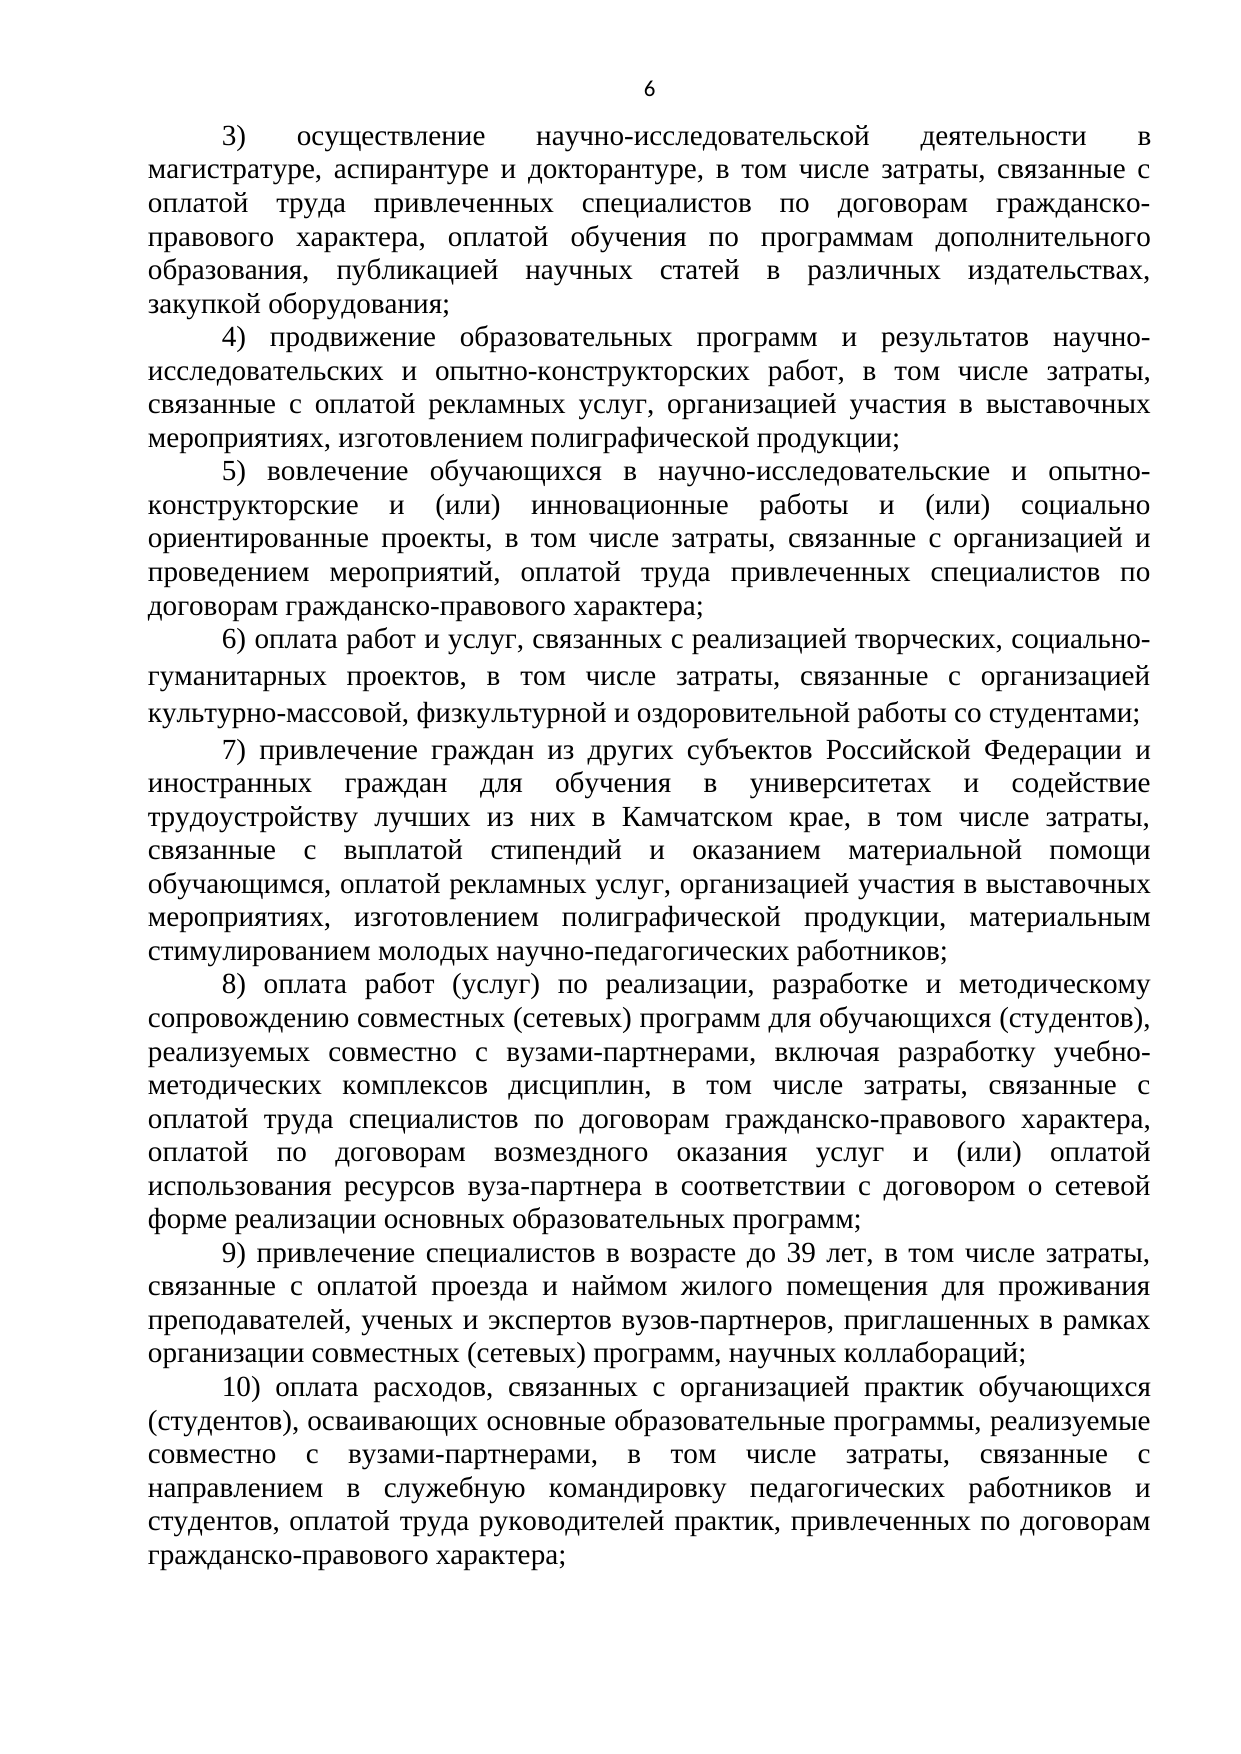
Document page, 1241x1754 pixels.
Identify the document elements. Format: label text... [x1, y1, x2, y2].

text 9) привлечение специалистов в возрасте до 39 лет, в том числе затраты, связанные с оплатой проезда и наймом жилого помещения для проживания преподавателей, ученых и экспертов вузов-партнеров, приглашенных в рамках организации совместных (сетевых) программ, научных коллабораций; [148, 1235, 1152, 1369]
text 4) продвижение образовательных программ и результатов научно-исследовательских и опытно-конструкторских работ, в том числе затраты, связанные с оплатой рекламных услуг, организацией участия в выставочных мероприятиях, изготовлением полиграфической продукции; [148, 319, 1152, 453]
text 3) осуществление научно-исследовательской деятельности в магистратуре, аспирантуре и докторантуре, в том числе затраты, связанные с оплатой труда привлеченных специалистов по договорам гражданско-правового характера, оплатой обучения по программам дополнительного образования, публикацией научных статей в различных издательствах, закупкой оборудования; [148, 118, 1152, 319]
text 5) вовлечение обучающихся в научно-исследовательские и опытно-конструкторские и (или) инновационные работы и (или) социально ориентированные проекты, в том числе затраты, связанные с организацией и проведением мероприятий, оплатой труда привлеченных специалистов по договорам гражданско-правового характера; [148, 453, 1152, 621]
text 10) оплата расходов, связанных с организацией практик обучающихся (студентов), осваивающих основные образовательные программы, реализуемые совместно с вузами-партнерами, в том числе затраты, связанные с направлением в служебную командировку педагогических работников и студентов, оплатой труда руководителей практик, привлеченных по договорам гражданско-правового характера; [148, 1369, 1152, 1570]
text 7) привлечение граждан из других субъектов Российской Федерации и иностранных граждан для обучения в университетах и содействие трудоустройству лучших из них в Камчатском крае, в том числе затраты, связанные с выплатой стипендий и оказанием материальной помощи обучающимся, оплатой рекламных услуг, организацией участия в выставочных мероприятиях, изготовлением полиграфической продукции, материальным стимулированием молодых научно-педагогических работников; [148, 732, 1152, 967]
text 8) оплата работ (услуг) по реализации, разработке и методическому сопровождению совместных (сетевых) программ для обучающихся (студентов), реализуемых совместно с вузами-партнерами, включая разработку учебно-методических комплексов дисциплин, в том числе затраты, связанные с оплатой труда специалистов по договорам гражданско-правового характера, оплатой по договорам возмездного оказания услуг и (или) оплатой использования ресурсов вуза-партнера в соответствии с договором о сетевой форме реализации основных образовательных программ; [148, 967, 1152, 1235]
text 6) оплата работ и услуг, связанных с реализацией творческих, социально-гуманитарных проектов, в том числе затраты, связанные с организацией культурно-массовой, физкультурной и оздоровительной работы со студентами; [148, 621, 1152, 728]
